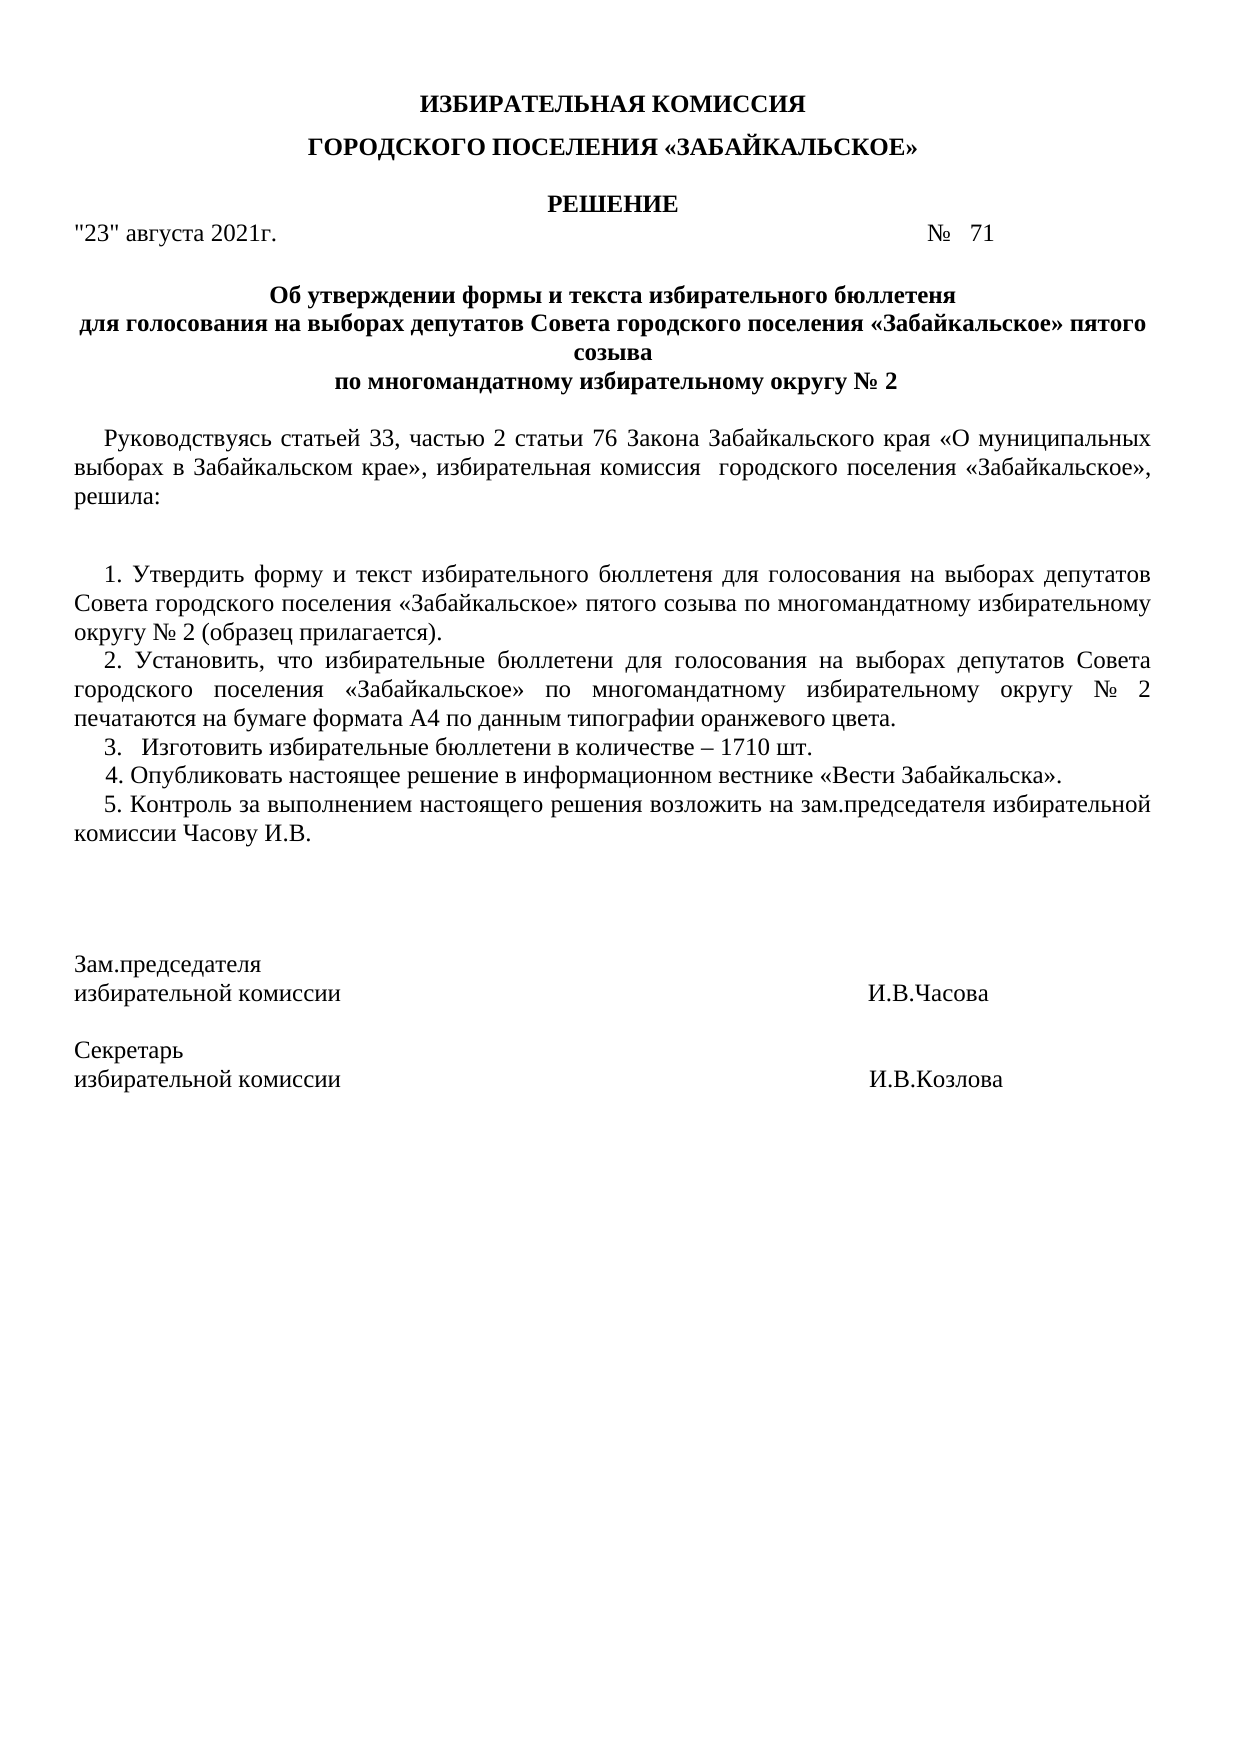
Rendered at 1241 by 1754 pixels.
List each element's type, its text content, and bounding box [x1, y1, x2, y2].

text Об утверждении формы и текста избирательного бюллетеня [74, 280, 1152, 308]
text 5. Контроль за выполнением настоящего решения возложить на зам.председателя избирательной комиссии Часову И.В. [74, 789, 1152, 847]
text Секретарь [74, 1036, 1152, 1064]
text избирательной комиссии И.В.Часова [74, 978, 1152, 1007]
text 1. Утвердить форму и текст избирательного бюллетеня для голосования на выборах депутатов Совета городского поселения «Забайкальское» пятого созыва по многомандатному избирательному округу № 2 (образец прилагается). [74, 559, 1152, 646]
text 2. Установить, что избирательные бюллетени для голосования на выборах депутатов Совета городского поселения «Забайкальское» по многомандатному избирательному округу № 2 печатаются на бумаге формата А4 по данным типографии оранжевого цвета. [74, 646, 1152, 732]
text ГОРОДСКОГО ПОСЕЛЕНИЯ «ЗАБАЙКАЛЬСКОЕ» [74, 132, 1152, 161]
subtitle РЕШЕНИЕ [74, 189, 1152, 218]
text по многомандатному избирательному округу № 2 [74, 366, 1152, 395]
text "23" августа 2021г. № 71 [74, 218, 1152, 247]
text избирательной комиссии И.В.Козлова [74, 1064, 1152, 1093]
text Зам.председателя [74, 949, 1152, 978]
text ИЗБИРАТЕЛЬНАЯ КОМИССИЯ [74, 89, 1152, 117]
text 4. Опубликовать настоящее решение в информационном вестнике «Вести Забайкальска». [74, 761, 1152, 789]
text для голосования на выборах депутатов Совета городского поселения «Забайкальское» пятого созыва [74, 308, 1152, 366]
text Руководствуясь статьей 33, частью 2 статьи 76 Закона Забайкальского края «О муниципальных выборах в Забайкальском крае», избирательная комиссия городского поселения «Забайкальское», решила: [74, 423, 1152, 510]
text 3. Изготовить избирательные бюллетени в количестве – 1710 шт. [74, 732, 1152, 761]
